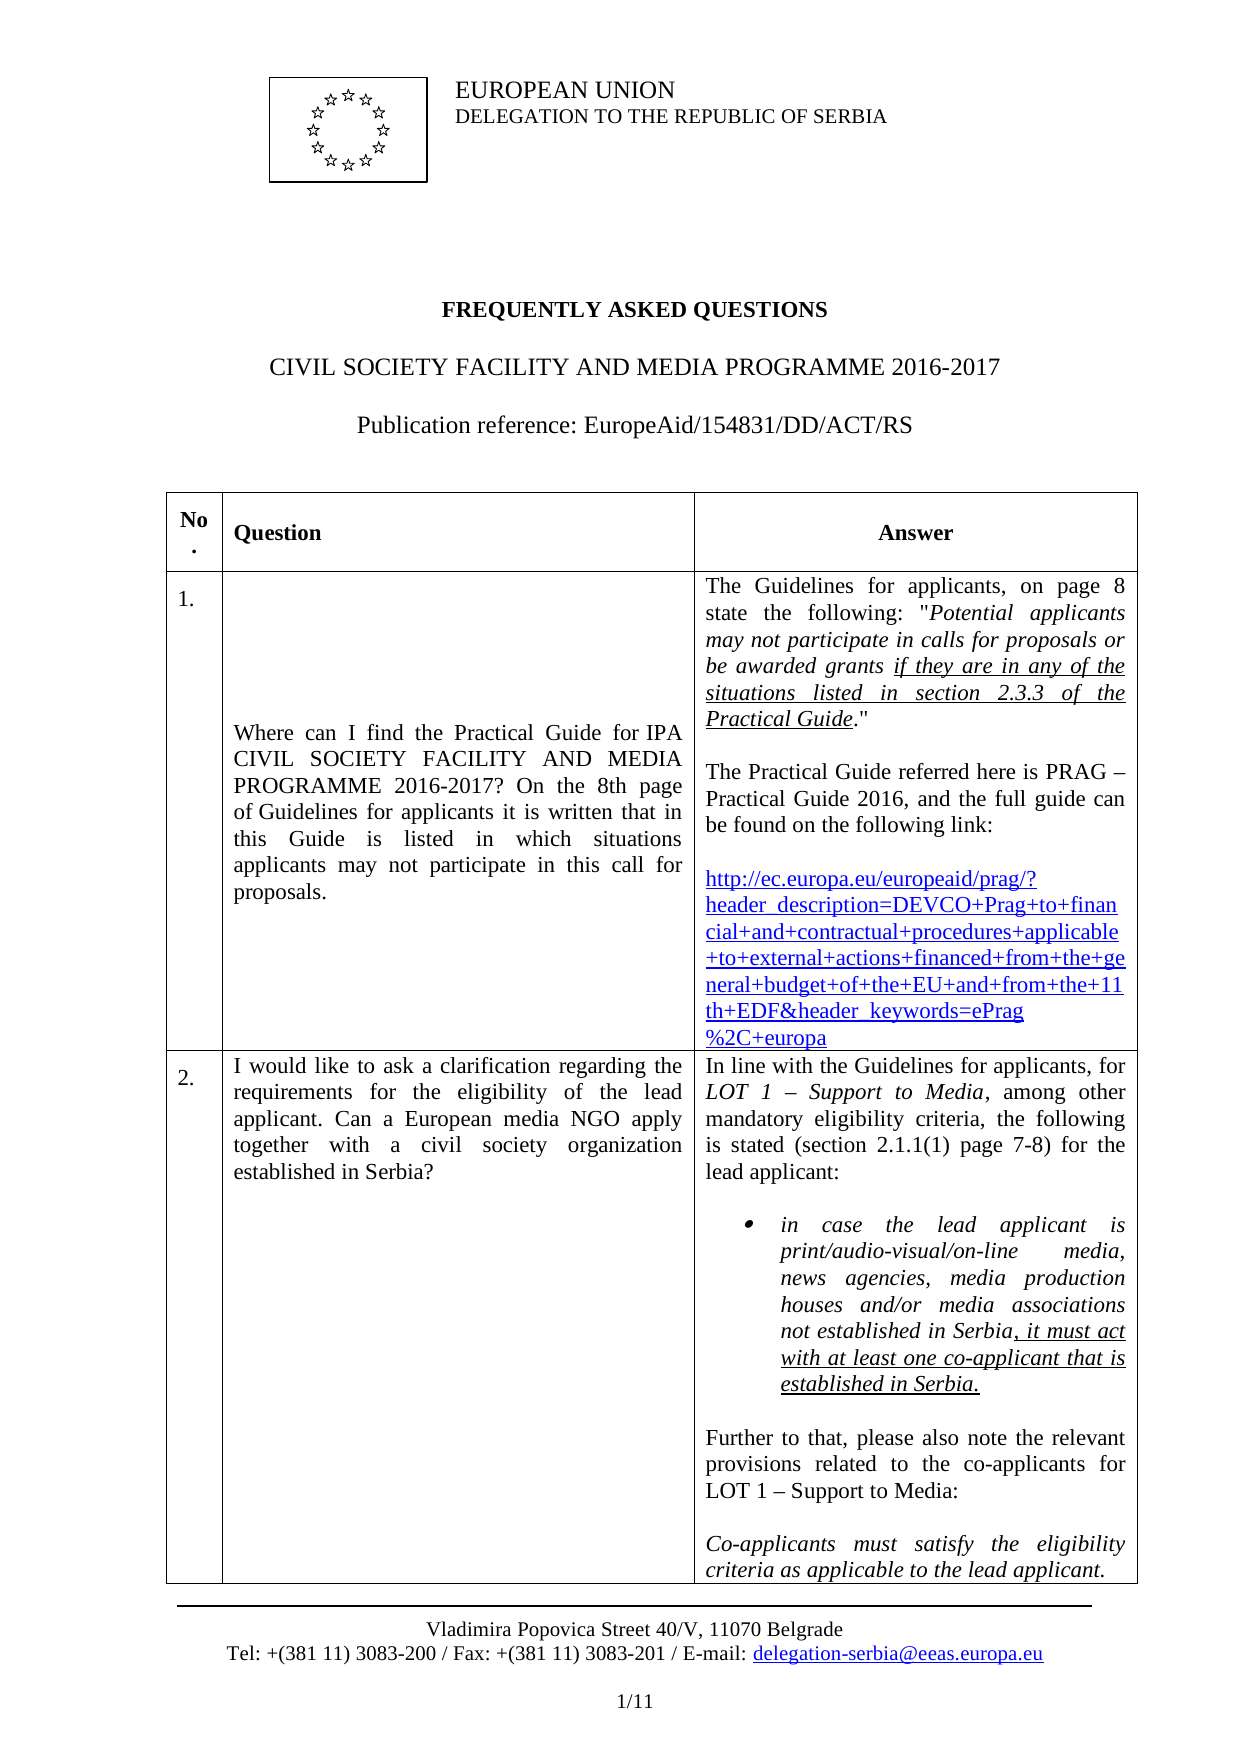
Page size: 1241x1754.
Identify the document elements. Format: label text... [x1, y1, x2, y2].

table_header No. [167, 493, 222, 571]
text FREQUENTLY ASKED QUESTIONS [177, 296, 1092, 323]
table_cell The Guidelines for applicants, on page 8 state the following: "Potential applicants may not participate in calls for proposals or be awarded grants if they are in any of the situations listed in section 2.3.3 of the Practical Guide." The Practical Guide referred here is PRAG – Practical Guide 2016, and the full guide can be found on the following link: http://ec.europa.eu/europeaid/prag/?header_description=DEVCO+Prag+to+financial+and+contractual+procedures+applicable+to+external+actions+financed+from+the+general+budget+of+the+EU+and+from+the+11th+EDF&header_keywords=ePrag%2C+europa [695, 572, 1137, 1050]
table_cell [223, 1051, 694, 1583]
table_header Question [223, 493, 694, 571]
text Publication reference: EuropeAid/154831/DD/ACT/RS [177, 410, 1092, 439]
table_cell Where can I find the Practical Guide for IPA CIVIL SOCIETY FACILITY AND MEDIA PROGRAMME 2016-2017? On the 8th page of Guidelines for applicants it is written that in this Guide is listed in which situations applicants may not participate in this call for proposals. [223, 572, 694, 1050]
table_cell [167, 1051, 222, 1583]
table_header Answer [695, 493, 1137, 571]
table_cell [167, 572, 222, 1050]
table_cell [695, 1051, 1137, 1583]
text CIVIL SOCIETY FACILITY AND MEDIA PROGRAMME 2016-2017 [177, 352, 1092, 381]
